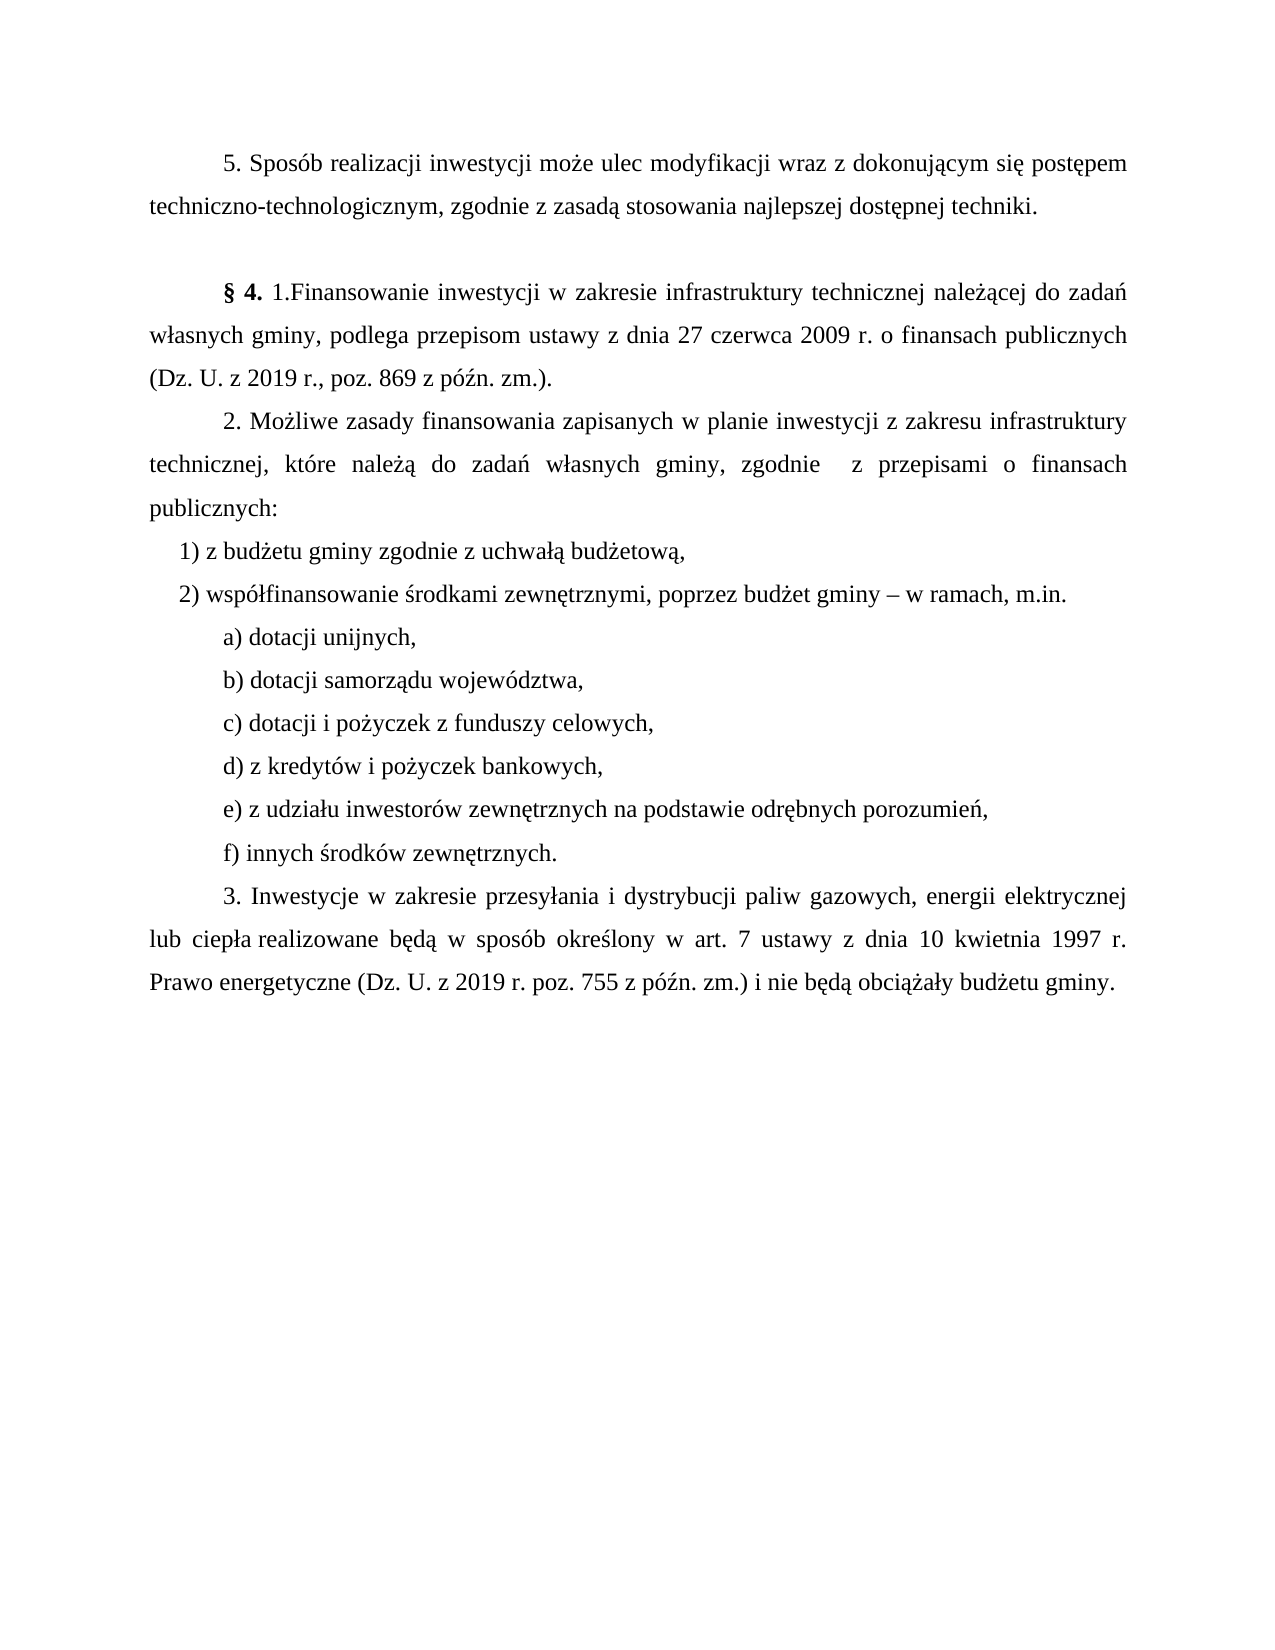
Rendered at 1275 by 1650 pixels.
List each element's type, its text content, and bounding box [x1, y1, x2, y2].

text 1) z budżetu gminy zgodnie z uchwałą budżetową, [149, 536, 1128, 564]
text 2. Możliwe zasady finansowania zapisanych w planie inwestycji z zakresu infrastruktury technicznej, które należą do zadań własnych gminy, zgodnie z przepisami o finansach publicznych: [149, 406, 1128, 521]
text 3. Inwestycje w zakresie przesyłania i dystrybucji paliw gazowych, energii elektrycznej lub ciepła realizowane będą w sposób określony w art. 7 ustawy z dnia 10 kwietnia 1997 r. Prawo energetyczne (Dz. U. z 2019 r. poz. 755 z późn. zm.) i nie będą obciążały budżetu gminy. [149, 881, 1128, 996]
text e) z udziału inwestorów zewnętrznych na podstawie odrębnych porozumień, [149, 794, 1128, 823]
text c) dotacji i pożyczek z funduszy celowych, [149, 708, 1128, 737]
text a) dotacji unijnych, [149, 622, 1128, 651]
text f) innych środków zewnętrznych. [149, 838, 1128, 866]
text § 4. 1.Finansowanie inwestycji w zakresie infrastruktury technicznej należącej do zadań własnych gminy, podlega przepisom ustawy z dnia 27 czerwca 2009 r. o finansach publicznych (Dz. U. z 2019 r., poz. 869 z późn. zm.). [149, 277, 1128, 392]
text 2) współfinansowanie środkami zewnętrznymi, poprzez budżet gminy – w ramach, m.in. [149, 579, 1128, 608]
text b) dotacji samorządu województwa, [149, 665, 1128, 694]
text d) z kredytów i pożyczek bankowych, [149, 751, 1128, 780]
text 5. Sposób realizacji inwestycji może ulec modyfikacji wraz z dokonującym się postępem techniczno-technologicznym, zgodnie z zasadą stosowania najlepszej dostępnej techniki. [149, 148, 1128, 219]
